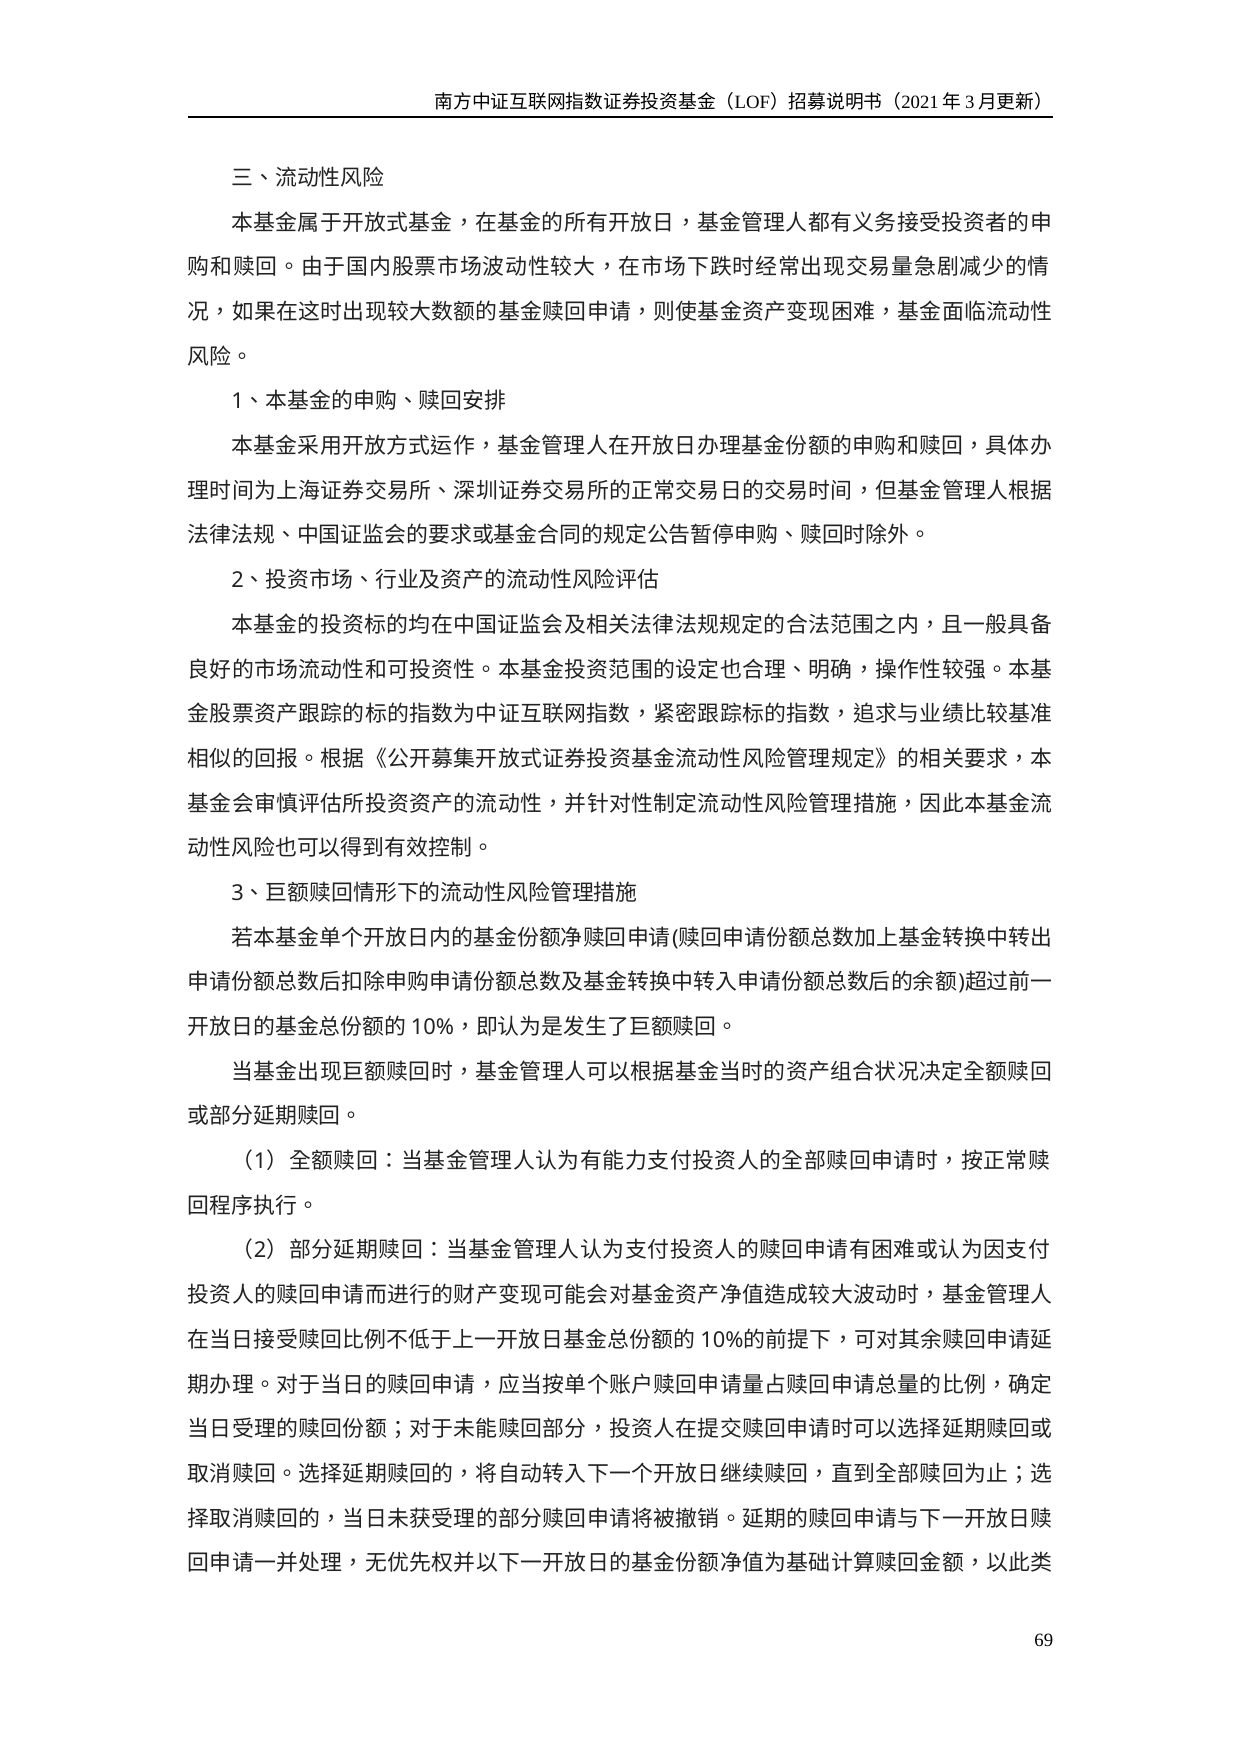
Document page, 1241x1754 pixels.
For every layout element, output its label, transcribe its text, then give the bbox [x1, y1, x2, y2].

text 当基金出现巨额赎回时，基金管理人可以根据基金当时的资产组合状况决定全额赎回或部分延期赎回。 [187, 1056, 1053, 1130]
text 本基金的投资标的均在中国证监会及相关法律法规规定的合法范围之内，且一般具备良好的市场流动性和可投资性。本基金投资范围的设定也合理、明确，操作性较强。本基金股票资产跟踪的标的指数为中证互联网指数，紧密跟踪标的指数，追求与业绩比较基准相似的回报。根据《公开募集开放式证券投资基金流动性风险管理规定》的相关要求，本基金会审慎评估所投资资产的流动性，并针对性制定流动性风险管理措施，因此本基金流动性风险也可以得到有效控制。 [187, 609, 1053, 862]
text 本基金采用开放方式运作，基金管理人在开放日办理基金份额的申购和赎回，具体办理时间为上海证券交易所、深圳证券交易所的正常交易日的交易时间，但基金管理人根据法律法规、中国证监会的要求或基金合同的规定公告暂停申购、赎回时除外。 [187, 430, 1053, 549]
text （1）全额赎回：当基金管理人认为有能力支付投资人的全部赎回申请时，按正常赎回程序执行。 [187, 1145, 1053, 1219]
text 1、本基金的申购、赎回安排 [187, 385, 1053, 415]
text 三、流动性风险 [187, 162, 1053, 192]
text 若本基金单个开放日内的基金份额净赎回申请(赎回申请份额总数加上基金转换中转出申请份额总数后扣除申购申请份额总数及基金转换中转入申请份额总数后的余额)超过前一开放日的基金总份额的10%，即认为是发生了巨额赎回。 [187, 922, 1053, 1041]
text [187, 1234, 1053, 1577]
text 本基金属于开放式基金，在基金的所有开放日，基金管理人都有义务接受投资者的申购和赎回。由于国内股票市场波动性较大，在市场下跌时经常出现交易量急剧减少的情况，如果在这时出现较大数额的基金赎回申请，则使基金资产变现困难，基金面临流动性风险。 [187, 207, 1053, 371]
text 2、投资市场、行业及资产的流动性风险评估 [187, 564, 1053, 594]
text 3、巨额赎回情形下的流动性风险管理措施 [187, 877, 1053, 907]
